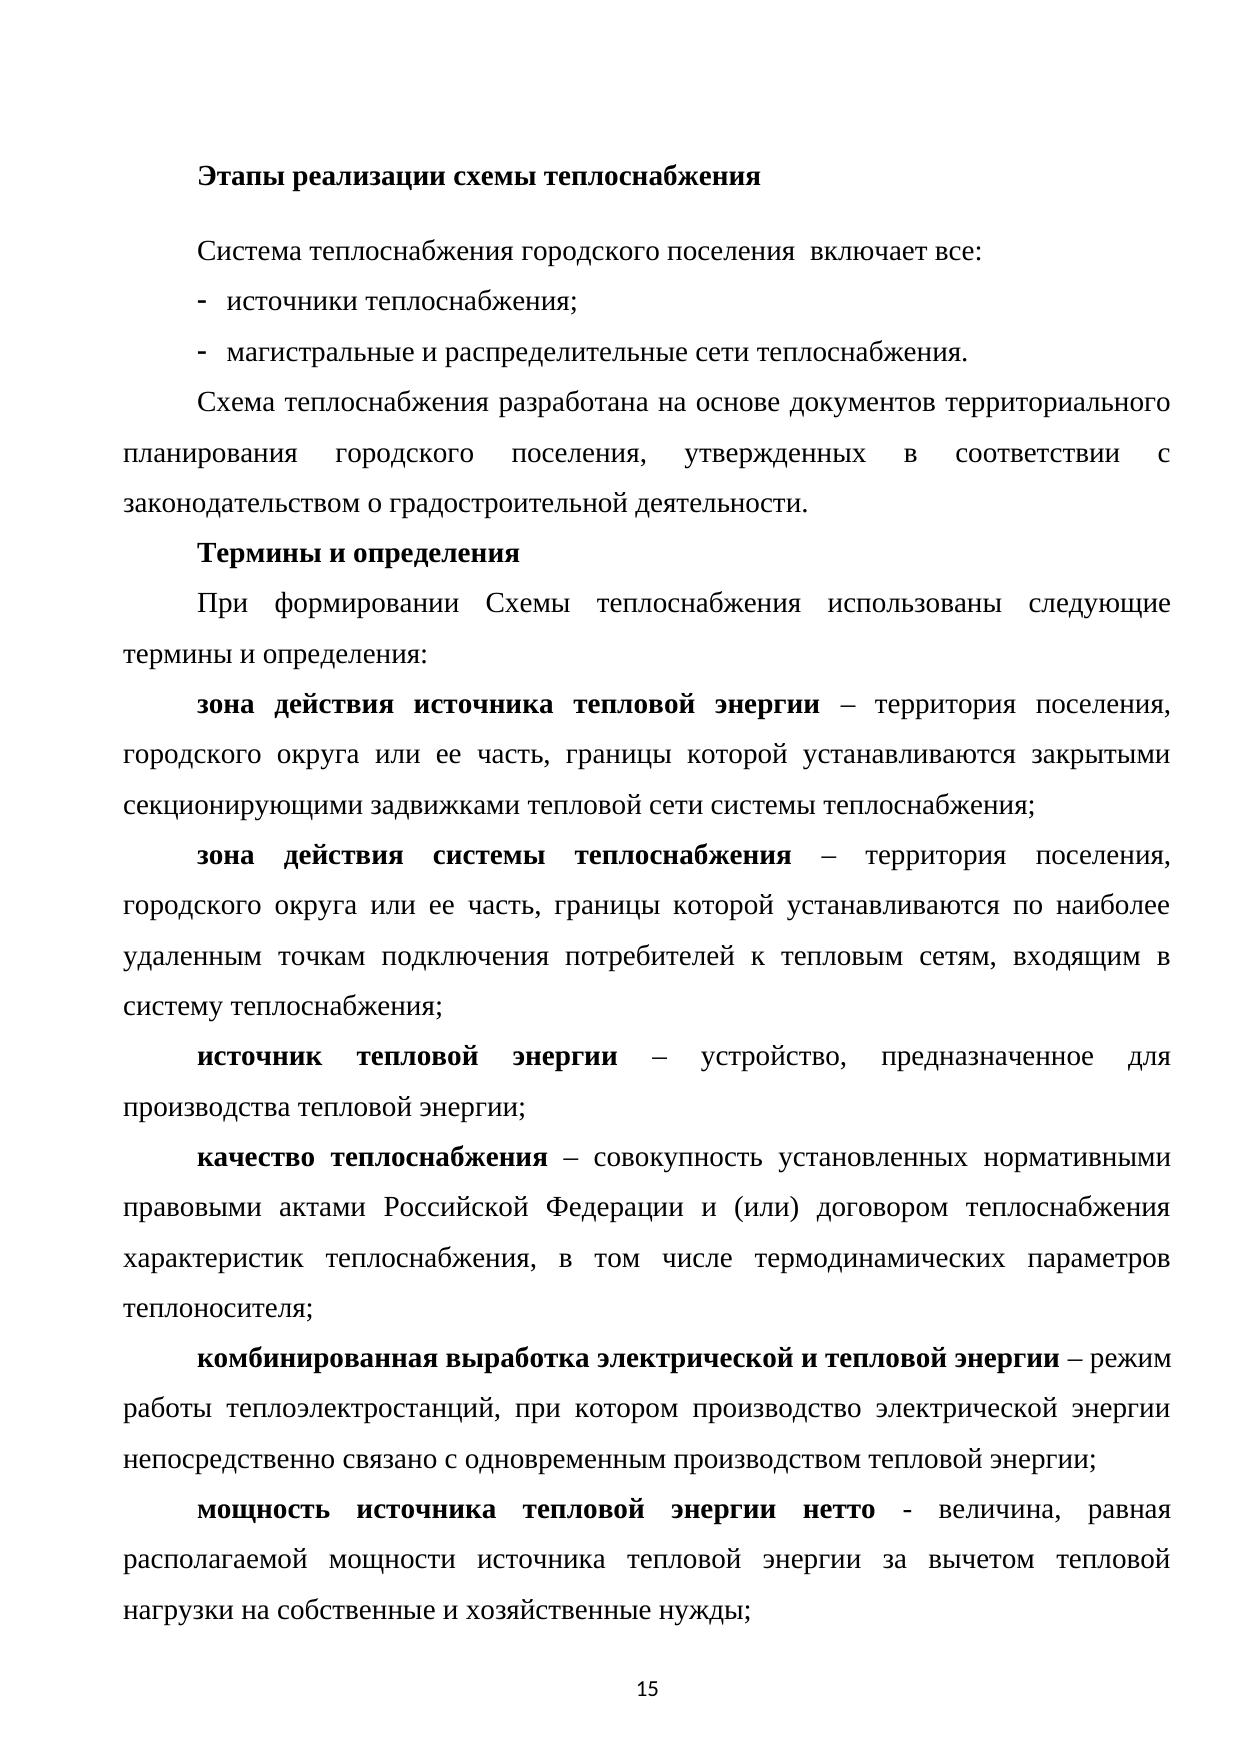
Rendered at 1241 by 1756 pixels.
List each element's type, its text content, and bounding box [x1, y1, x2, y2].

text зона действия системы теплоснабжения – территория поселения, городского округа или ее часть, границы которой устанавливаются по наиболее удаленным точкам подключения потребителей к тепловым сетям, входящим в систему теплоснабжения; [123, 837, 1171, 1022]
text зона действия источника тепловой энергии – территория поселения, городского округа или ее часть, границы которой устанавливаются закрытыми секционирующими задвижками тепловой сети системы теплоснабжения; [123, 686, 1171, 820]
text Система теплоснабжения городского поселения включает все: [123, 233, 1171, 267]
text Термины и определения [123, 535, 1171, 569]
text Схема теплоснабжения разработана на основе документов территориального планирования городского поселения, утвержденных в соответствии с законодательством о градостроительной деятельности. [123, 384, 1171, 518]
list источники теплоснабжения; [197, 283, 1171, 317]
text мощность источника тепловой энергии нетто - величина, равная располагаемой мощности источника тепловой энергии за вычетом тепловой нагрузки на собственные и хозяйственные нужды; [123, 1491, 1171, 1625]
text Этапы реализации схемы теплоснабжения [123, 158, 1171, 191]
text При формировании Схемы теплоснабжения использованы следующие термины и определения: [123, 586, 1171, 669]
list магистральные и распределительные сети теплоснабжения. [197, 334, 1171, 368]
text комбинированная выработка электрической и тепловой энергии – режим работы теплоэлектростанций, при котором производство электрической энергии непосредственно связано с одновременным производством тепловой энергии; [123, 1340, 1171, 1474]
text качество теплоснабжения – совокупность установленных нормативными правовыми актами Российской Федерации и (или) договором теплоснабжения характеристик теплоснабжения, в том числе термодинамических параметров теплоносителя; [123, 1139, 1171, 1323]
text источник тепловой энергии – устройство, предназначенное для производства тепловой энергии; [123, 1038, 1171, 1122]
